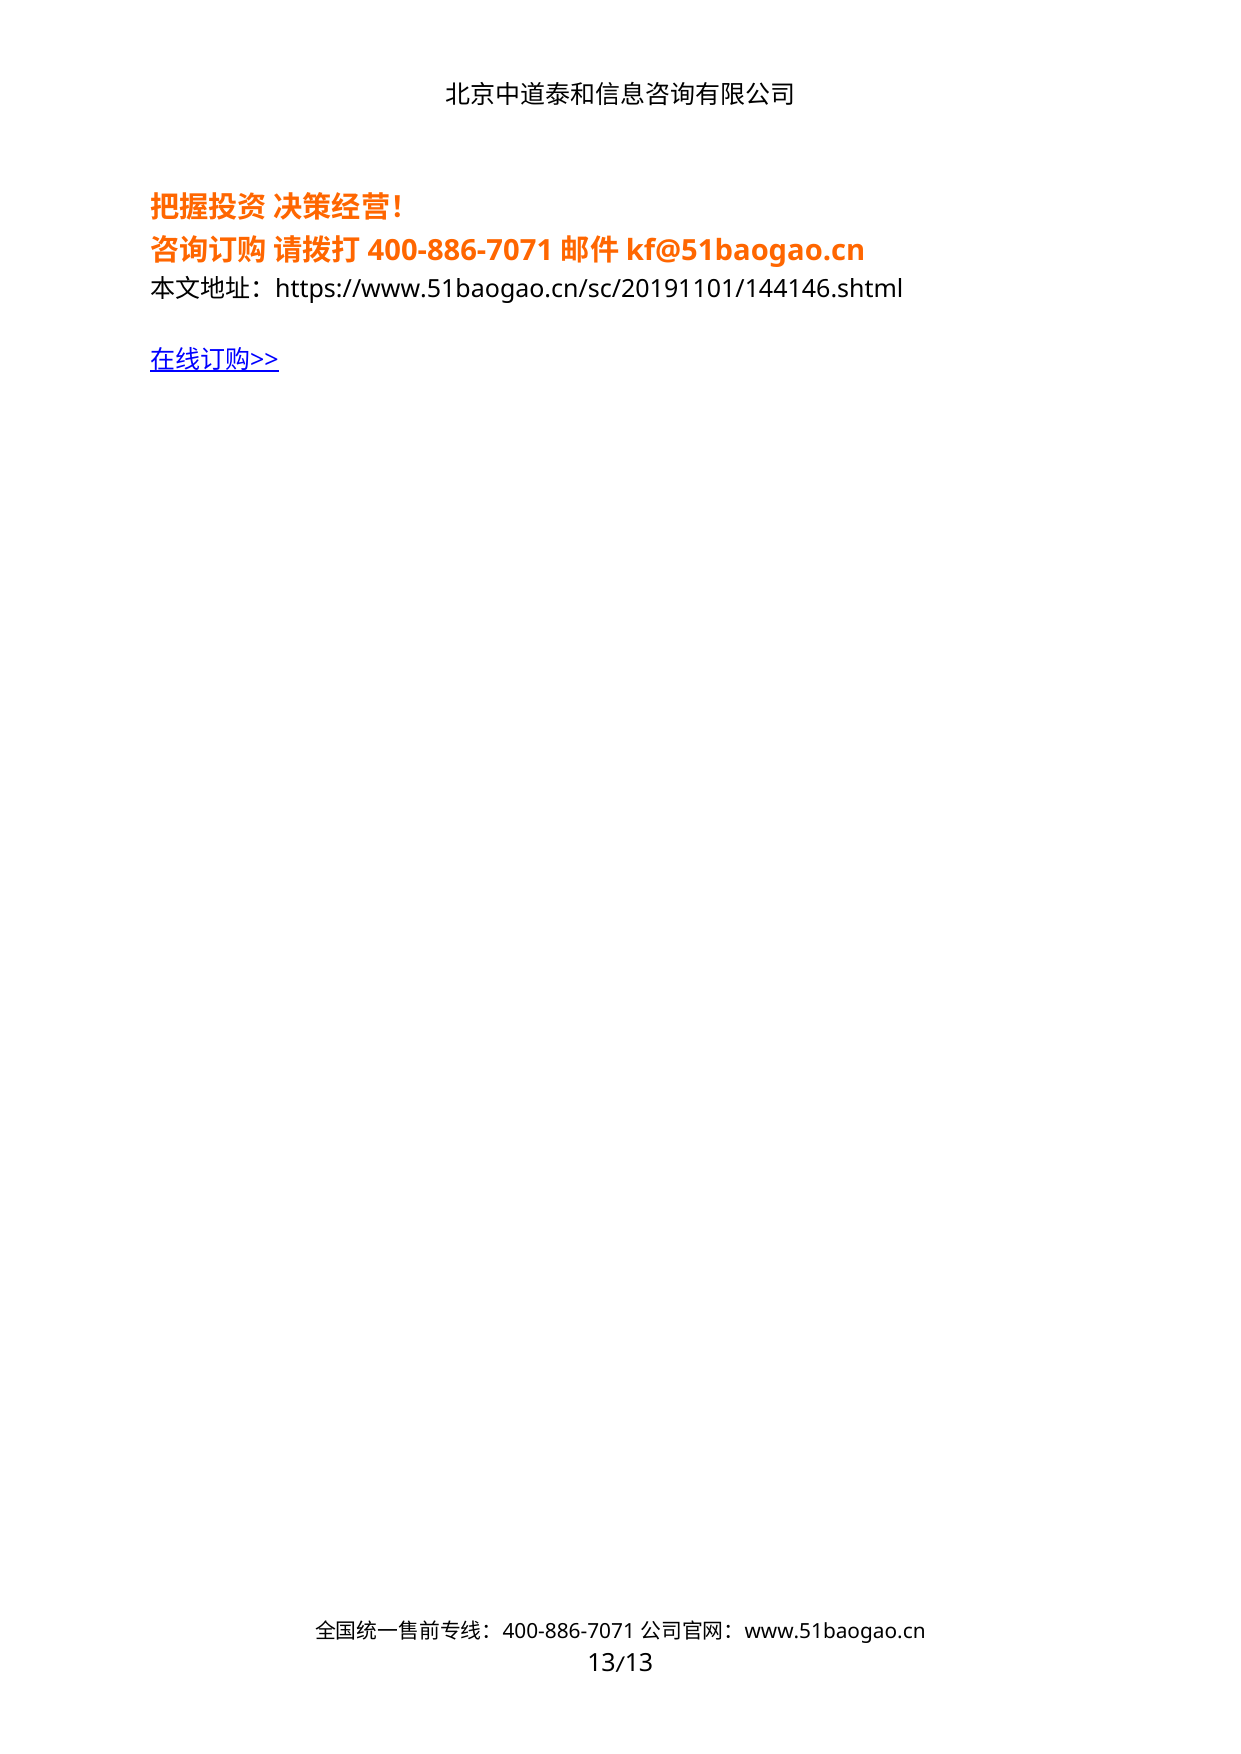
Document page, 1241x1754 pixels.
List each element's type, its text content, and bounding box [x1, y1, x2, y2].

text 把握投资 决策经营！咨询订购 请拨打 400-886-7071 邮件 kf@51baogao.cn本文地址：https://www.51baogao.cn/sc/20191101/144146.shtml [150, 150, 1090, 305]
text 在线订购>> [150, 305, 1090, 375]
